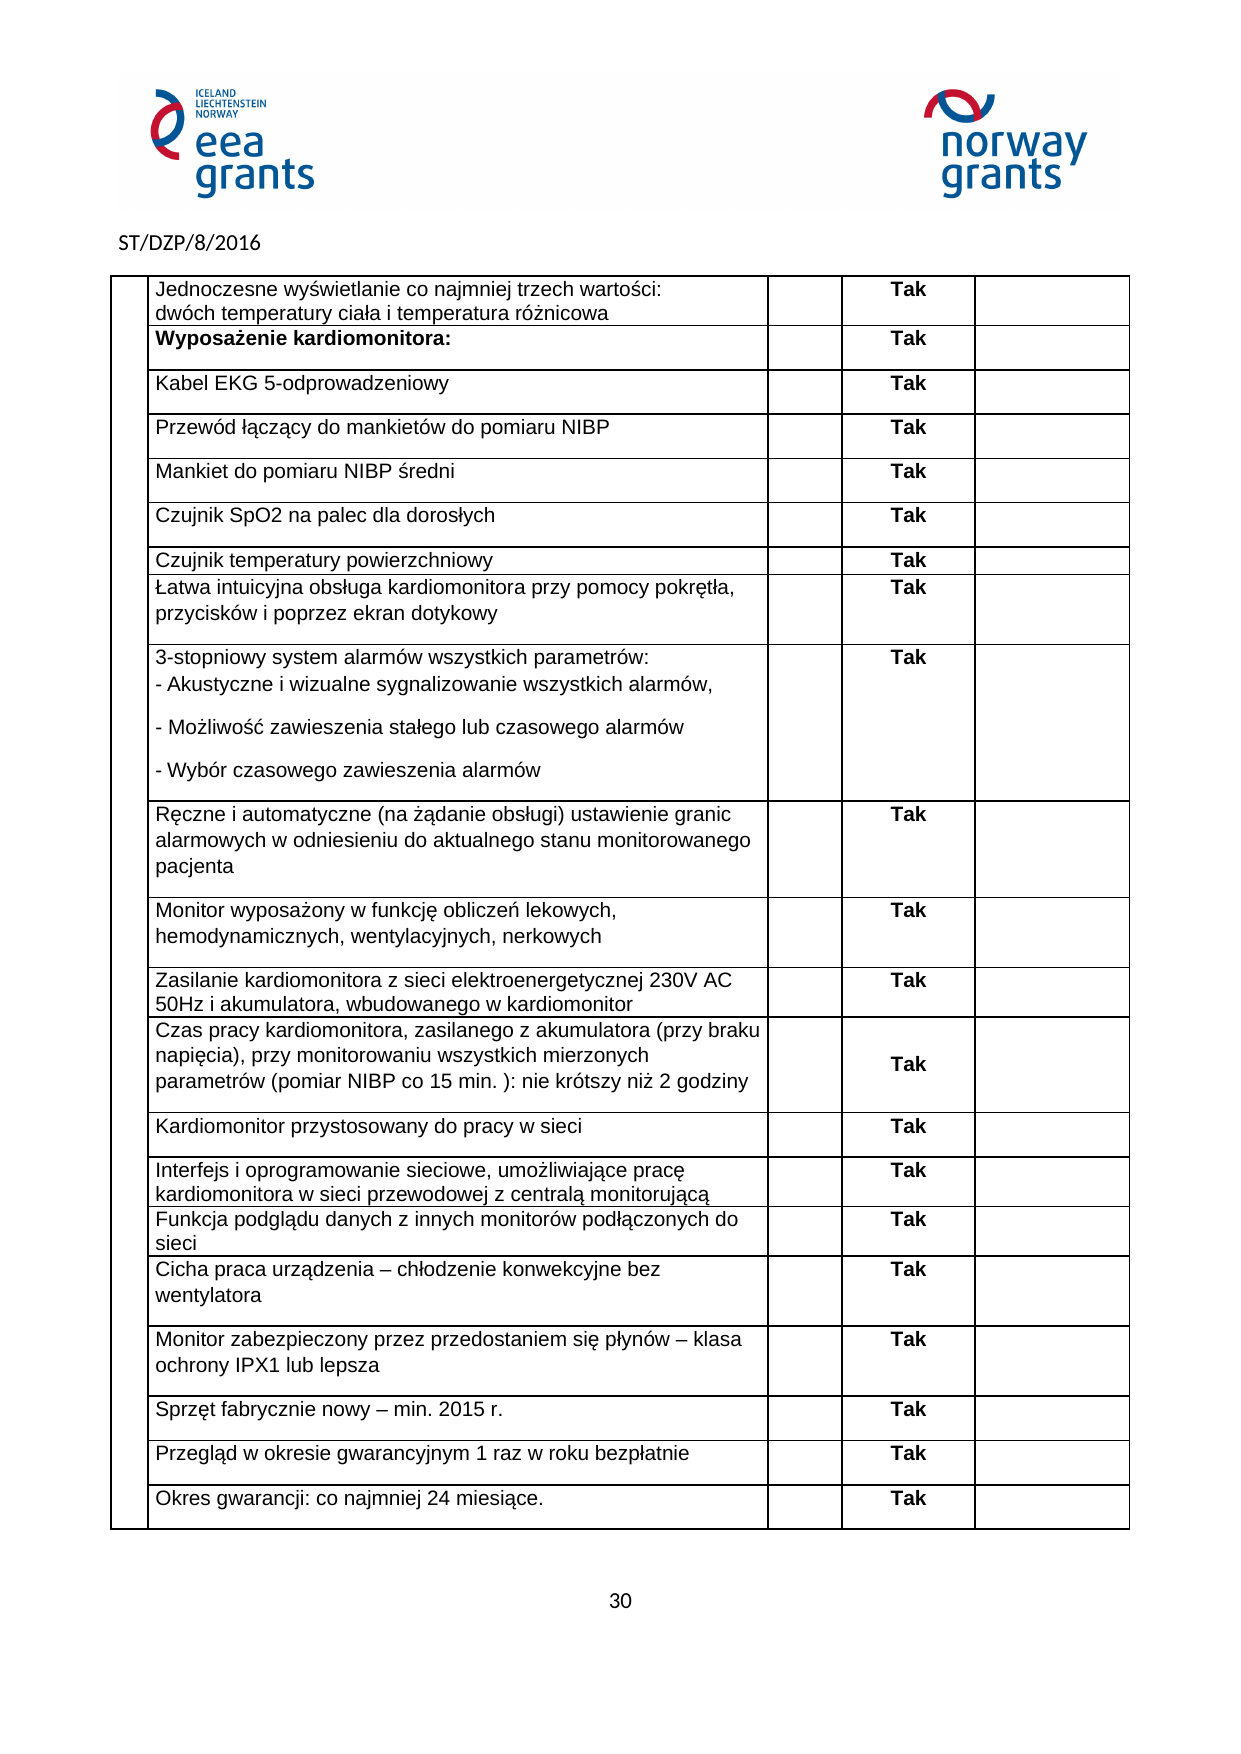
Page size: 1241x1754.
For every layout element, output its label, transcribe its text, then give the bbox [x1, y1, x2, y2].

table_cell Tak [843, 503, 974, 546]
table_cell [976, 503, 1129, 546]
table_cell Zasilanie kardiomonitora z sieci elektroenergetycznej 230V AC 50Hz i akumulatora, wbudowanego w kardiomonitor [149, 968, 767, 1016]
table_cell [769, 1397, 841, 1439]
table_cell [976, 371, 1129, 413]
table_cell [976, 1327, 1129, 1395]
table_cell [976, 1486, 1129, 1528]
table_cell [769, 1327, 841, 1395]
table_cell [976, 645, 1129, 800]
table_cell Interfejs i oprogramowanie sieciowe, umożliwiające pracę kardiomonitora w sieci przewodowej z centralą monitorującą [149, 1158, 767, 1206]
table_cell [769, 575, 841, 644]
table_cell [769, 326, 841, 369]
table_cell Tak [843, 415, 974, 457]
table_cell [769, 1486, 841, 1528]
table_cell [769, 503, 841, 546]
table_cell Monitor zabezpieczony przez przedostaniem się płynów – klasa ochrony IPX1 lub lepsza [149, 1327, 767, 1395]
table_cell Tak [843, 1441, 974, 1484]
table_cell Tak [843, 326, 974, 369]
table_cell [769, 802, 841, 896]
table_cell Okres gwarancji: co najmniej 24 miesiące. [149, 1486, 767, 1528]
table_cell [769, 415, 841, 457]
table_cell Cicha praca urządzenia – chłodzenie konwekcyjne bez wentylatora [149, 1257, 767, 1325]
table_cell Tak [843, 802, 974, 896]
table_cell [976, 1207, 1129, 1255]
table_cell [976, 548, 1129, 573]
table_cell Ręczne i automatyczne (na żądanie obsługi) ustawienie granic alarmowych w odniesieniu do aktualnego stanu monitorowanego pacjenta [149, 802, 767, 896]
table_cell Przewód łączący do mankietów do pomiaru NIBP [149, 415, 767, 457]
table_cell 3-stopniowy system alarmów wszystkich parametrów: - Akustyczne i wizualne sygnalizowanie wszystkich alarmów, - Możliwość zawieszenia stałego lub czasowego alarmów - Wybór czasowego zawieszenia alarmów [149, 645, 767, 800]
table_cell Tak [843, 277, 974, 324]
table_cell Tak [843, 1397, 974, 1439]
table_cell [976, 459, 1129, 502]
table_cell Tak [843, 548, 974, 573]
table_cell Tak [843, 898, 974, 966]
table_cell [769, 277, 841, 324]
table_cell Tak [843, 1486, 974, 1528]
table_cell Tak [843, 645, 974, 800]
table_cell Tak [843, 459, 974, 502]
table_cell [976, 277, 1129, 324]
table_cell [976, 1158, 1129, 1206]
picture [118, 73, 1120, 210]
table_cell [976, 575, 1129, 644]
table_cell Tak [843, 371, 974, 413]
table_cell [976, 1113, 1129, 1156]
table_cell Sprzęt fabrycznie nowy – min. 2015 r. [149, 1397, 767, 1439]
table_cell [976, 968, 1129, 1016]
table_cell [769, 1113, 841, 1156]
table_cell [976, 1397, 1129, 1439]
table_cell Czujnik temperatury powierzchniowy [149, 548, 767, 573]
table_cell Tak [843, 1327, 974, 1395]
table_cell Przegląd w okresie gwarancyjnym 1 raz w roku bezpłatnie [149, 1441, 767, 1484]
table_cell Czujnik SpO2 na palec dla dorosłych [149, 503, 767, 546]
table_cell Kardiomonitor przystosowany do pracy w sieci [149, 1113, 767, 1156]
table_cell Tak [843, 1257, 974, 1325]
table_cell Łatwa intuicyjna obsługa kardiomonitora przy pomocy pokrętła, przycisków i poprzez ekran dotykowy [149, 575, 767, 644]
table_cell [769, 1158, 841, 1206]
table_cell [769, 548, 841, 573]
table_cell [769, 1207, 841, 1255]
table_cell [769, 1257, 841, 1325]
table_cell [769, 968, 841, 1016]
table_cell Tak [843, 968, 974, 1016]
table_cell Tak [843, 1158, 974, 1206]
table_cell Wyposażenie kardiomonitora: [149, 326, 767, 369]
table_cell [769, 645, 841, 800]
table_cell [769, 898, 841, 966]
table_cell Funkcja podglądu danych z innych monitorów podłączonych do sieci [149, 1207, 767, 1255]
table_cell [976, 898, 1129, 966]
table_cell Tak [843, 1207, 974, 1255]
table_cell [769, 1018, 841, 1112]
table_cell [976, 1441, 1129, 1484]
table_cell Tak [843, 575, 974, 644]
table_cell Mankiet do pomiaru NIBP średni [149, 459, 767, 502]
table_cell Tak [843, 1018, 974, 1112]
table_cell Czas pracy kardiomonitora, zasilanego z akumulatora (przy braku napięcia), przy monitorowaniu wszystkich mierzonych parametrów (pomiar NIBP co 15 min. ): nie krótszy niż 2 godziny [149, 1018, 767, 1112]
table_cell [976, 802, 1129, 896]
table_cell Tak [843, 1113, 974, 1156]
table_cell [976, 1257, 1129, 1325]
table_cell [976, 326, 1129, 369]
table_cell Kabel EKG 5-odprowadzeniowy [149, 371, 767, 413]
table_cell [976, 1018, 1129, 1112]
table_cell [769, 1441, 841, 1484]
table_cell [976, 415, 1129, 457]
table_cell Monitor wyposażony w funkcję obliczeń lekowych, hemodynamicznych, wentylacyjnych, nerkowych [149, 898, 767, 966]
table_cell [769, 459, 841, 502]
table_cell Jednoczesne wyświetlanie co najmniej trzech wartości: dwóch temperatury ciała i temperatura różnicowa [149, 277, 767, 324]
table_cell [769, 371, 841, 413]
